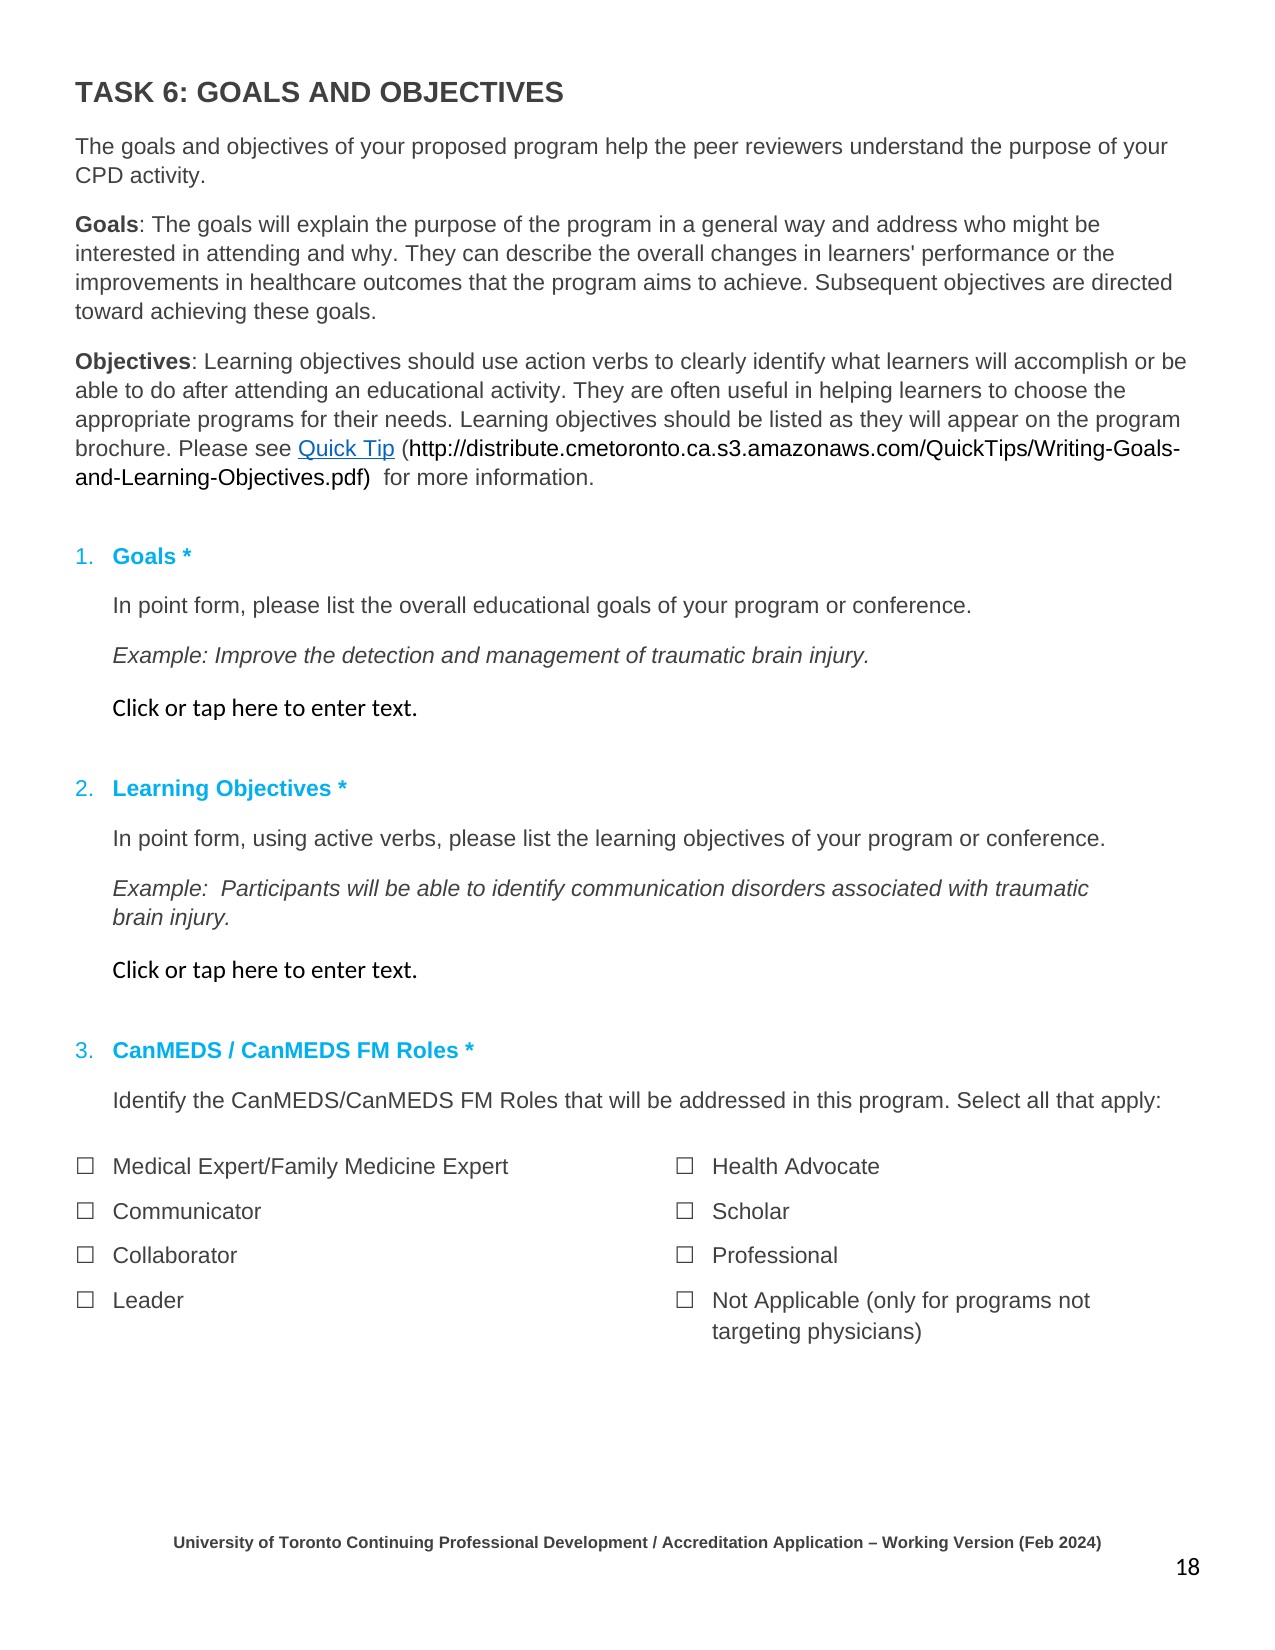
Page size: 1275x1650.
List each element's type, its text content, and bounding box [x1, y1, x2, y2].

text Objectives: Learning objectives should use action verbs to clearly identify what learners will accomplish or be able to do after attending an educational activity. They are often useful in helping learners to choose the appropriate programs for their needs. Learning objectives should be listed as they will appear on the program brochure. Please see Quick Tip (http://distribute.cmetoronto.ca.s3.amazonaws.com/QuickTips/Writing-Goals-and-Learning-Objectives.pdf) for more information. [75, 348, 1200, 490]
text Professional [674, 1239, 1200, 1271]
text Leader [75, 1284, 601, 1315]
text Medical Expert/Family Medicine Expert [75, 1150, 601, 1181]
text Health Advocate [674, 1150, 1200, 1181]
text Example: Improve the detection and management of traumatic brain injury. [112, 642, 1200, 669]
text Identify the CanMEDS/CanMEDS FM Roles that will be addressed in this program. Select all that apply: [112, 1087, 1200, 1113]
list Learning Objectives * [75, 775, 1200, 802]
text Not Applicable (only for programs not targeting physicians) [674, 1284, 1200, 1344]
list Goals * [75, 543, 1200, 569]
text In point form, please list the overall educational goals of your program or conference. [112, 592, 1200, 619]
text Example: Participants will be able to identify communication disorders associated with traumatic brain injury. [112, 875, 1200, 930]
text Scholar [674, 1194, 1200, 1226]
text Communicator [75, 1194, 601, 1226]
text Collaborator [75, 1239, 601, 1271]
text Goals: The goals will explain the purpose of the program in a general way and address who might be interested in attending and why. They can describe the overall changes in learners' performance or the improvements in healthcare outcomes that the program aims to achieve. Subsequent objectives are directed toward achieving these goals. [75, 211, 1200, 325]
list CanMEDS / CanMEDS FM Roles * [75, 1037, 1200, 1063]
text In point form, using active verbs, please list the learning objectives of your program or conference. [112, 825, 1200, 852]
subtitle TASK 6: GOALS AND OBJECTIVES [75, 75, 1200, 108]
text The goals and objectives of your proposed program help the peer reviewers understand the purpose of your CPD activity. [75, 133, 1200, 188]
